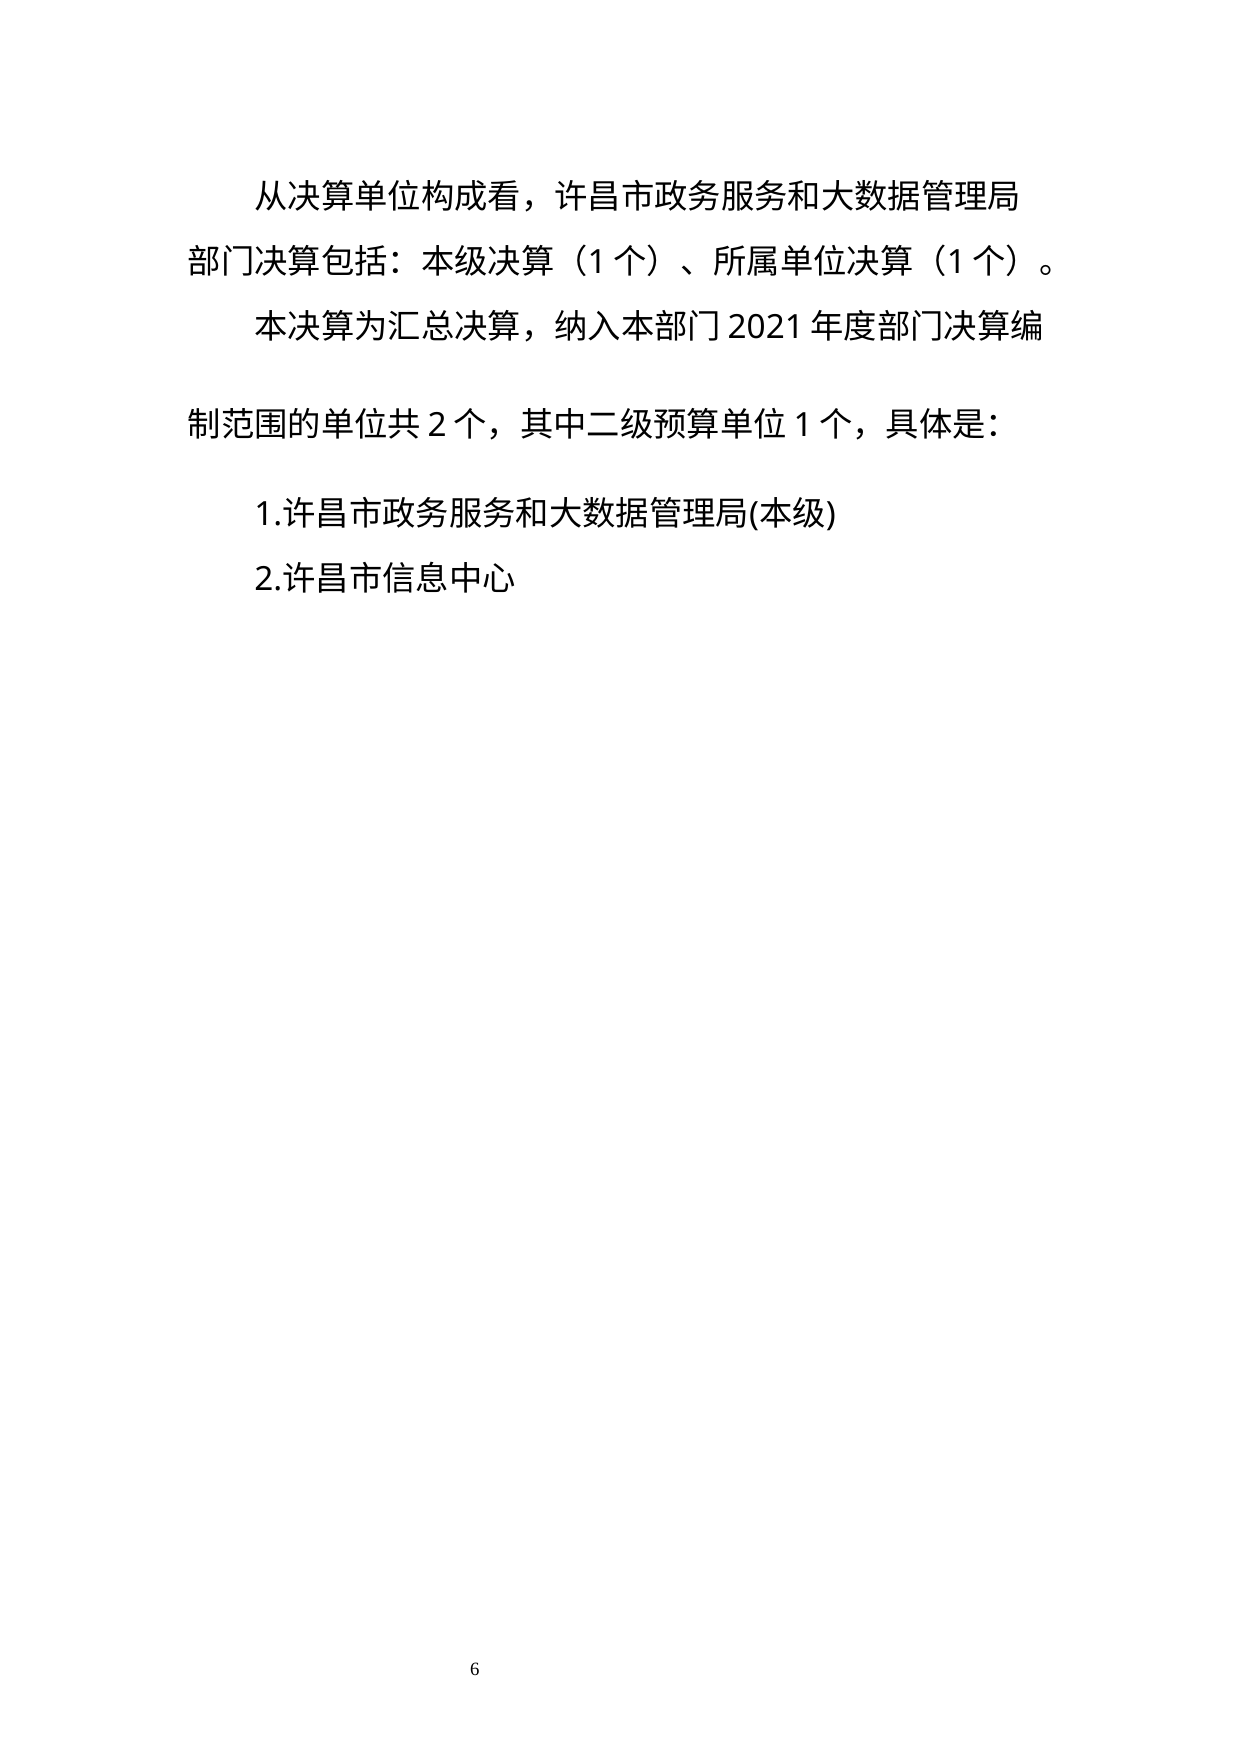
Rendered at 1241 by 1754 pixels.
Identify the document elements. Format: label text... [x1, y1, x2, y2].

text 2.许昌市信息中心 [187, 544, 1053, 609]
text 1.许昌市政务服务和大数据管理局(本级) [187, 479, 1053, 544]
text 本决算为汇总决算，纳入本部门2021年度部门决算编制范围的单位共2个，其中二级预算单位1个，具体是： [187, 292, 1053, 454]
text 从决算单位构成看，许昌市政务服务和大数据管理局部门决算包括：本级决算（1个）、所属单位决算（1个）。 [187, 162, 1053, 292]
